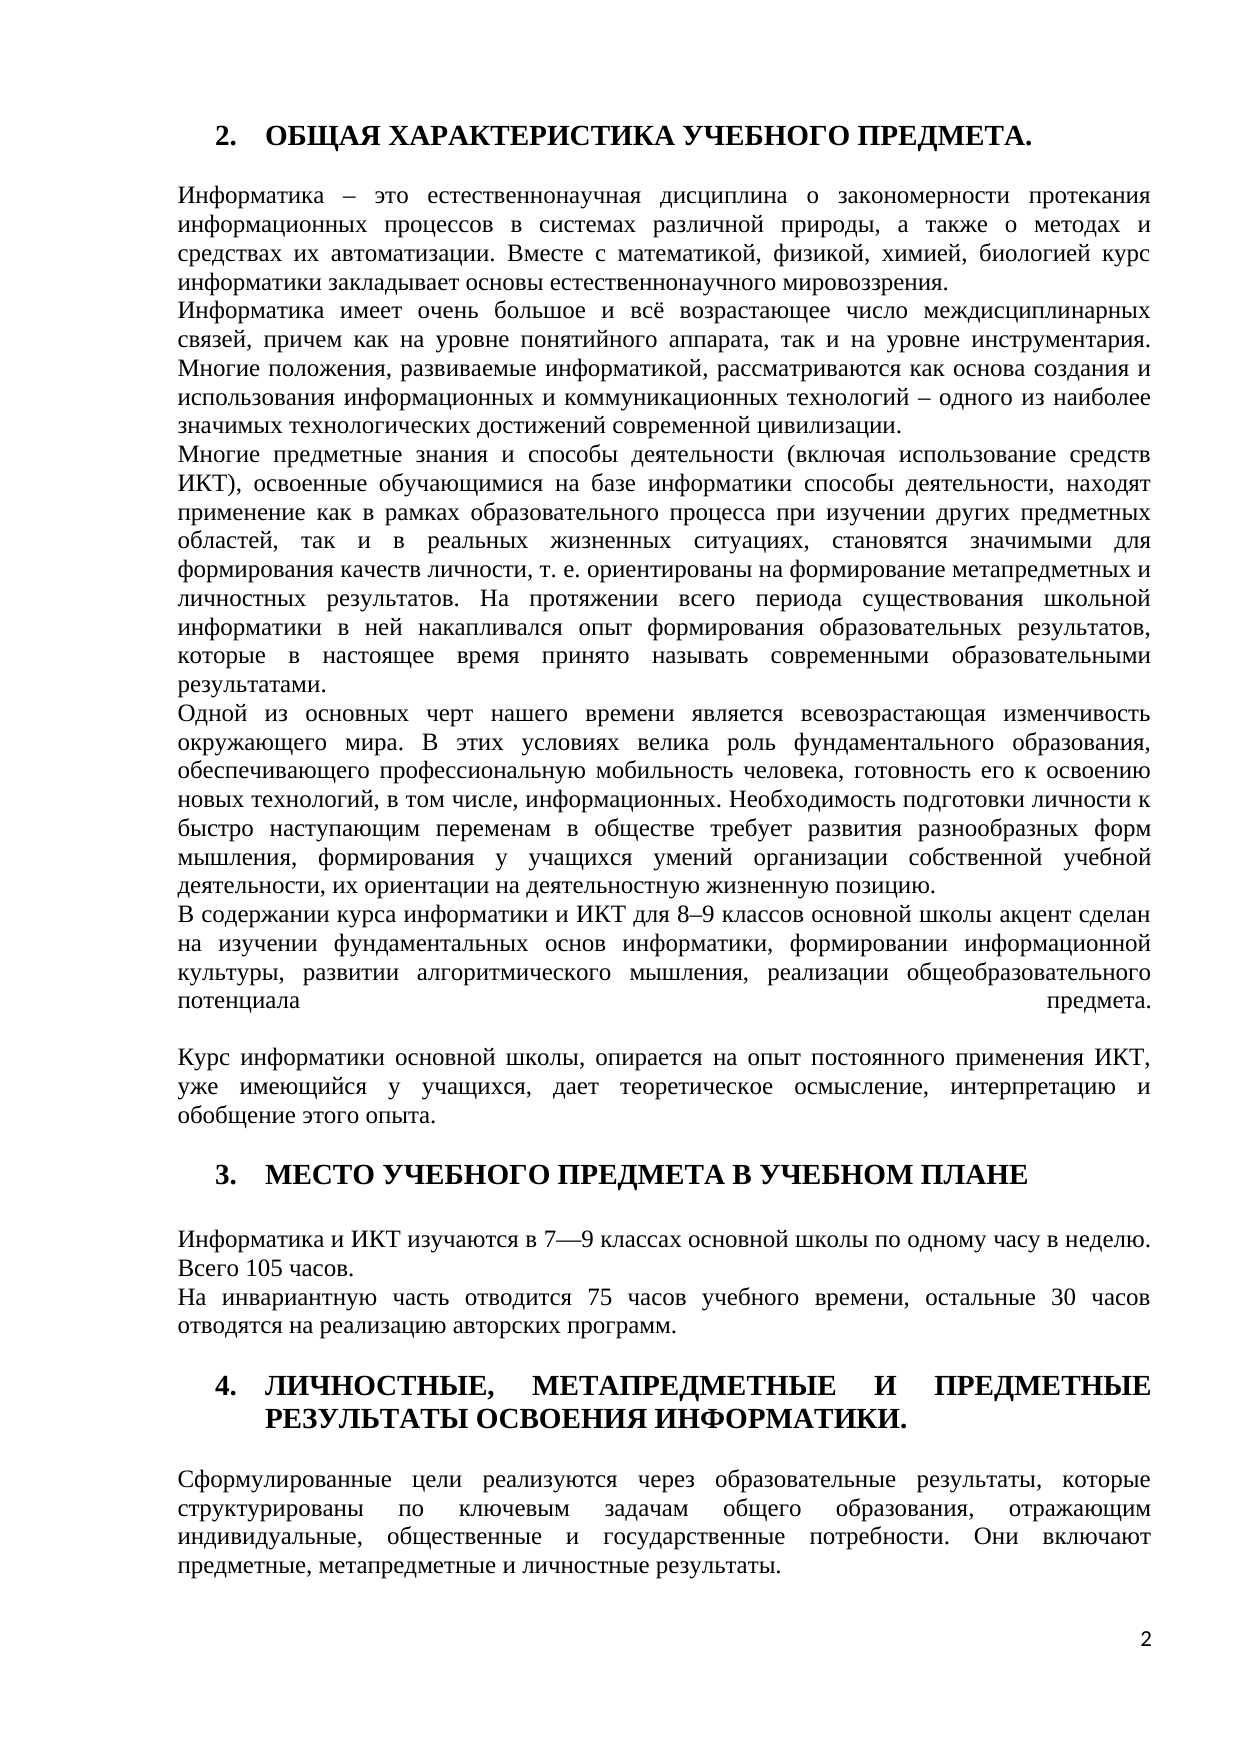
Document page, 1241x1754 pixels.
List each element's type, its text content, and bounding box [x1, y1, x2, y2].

list МЕСТО УЧЕБНОГО ПРЕДМЕТА В УЧЕБНОМ ПЛАНЕ [215, 1157, 1152, 1191]
text Одной из основных черт нашего времени является всевозрастающая изменчивость окружающего мира. В этих условиях велика роль фундаментального образования, обеспечивающего профессиональную мобильность человека, готовность его к освоению новых технологий, в том числе, информационных. Необходимость подготовки личности к быстро наступающим переменам в обществе требует развития разнообразных форм мышления, формирования у учащихся умений организации собственной учебной деятельности, их ориентации на деятельностную жизненную позицию. [177, 698, 1152, 899]
text Курс информатики основной школы, опирается на опыт постоянного применения ИКТ, уже имеющийся у учащихся, дает теоретическое осмысление, интерпретацию и обобщение этого опыта. [177, 1042, 1152, 1128]
text Сформулированные цели реализуются через образовательные результаты, которые структурированы по ключевым задачам общего образования, отражающим индивидуальные, общественные и государственные потребности. Они включают предметные, метапредметные и личностные результаты. [177, 1464, 1152, 1579]
text Информатика – это естественнонаучная дисциплина о закономерности протекания информационных процессов в системах различной природы, а также о методах и средствах их автоматизации. Вместе с математикой, физикой, химией, биологией курс информатики закладывает основы естественнонаучного мировоззрения. [177, 180, 1152, 295]
text В содержании курса информатики и ИКТ для 8–9 классов основной школы акцент сделан на изучении фундаментальных основ информатики, формировании информационной культуры, развитии алгоритмического мышления, реализации общеобразовательного потенциала предмета. [177, 899, 1152, 1042]
text Многие предметные знания и способы деятельности (включая использование средств ИКТ), освоенные обучающимися на базе информатики способы деятельности, находят применение как в рамках образовательного процесса при изучении других предметных областей, так и в реальных жизненных ситуациях, становятся значимыми для формирования качеств личности, т. е. ориентированы на формирование метапредметных и личностных результатов. На протяжении всего периода существования школьной информатики в ней накапливался опыт формирования образовательных результатов, которые в настоящее время принято называть современными образовательными результатами. [177, 439, 1152, 698]
text На инвариантную часть отводится 75 часов учебного времени, остальные 30 часов отводятся на реализацию авторских программ. [177, 1282, 1152, 1339]
text Информатика имеет очень большое и всё возрастающее число междисциплинарных связей, причем как на уровне понятийного аппарата, так и на уровне инструментария. Многие положения, развиваемые информатикой, рассматриваются как основа создания и использования информационных и коммуникационных технологий – одного из наиболее значимых технологических достижений современной цивилизации. [177, 295, 1152, 439]
text Информатика и ИКТ изучаются в 7—9 классах основной школы по одному часу в неделю. Всего 105 часов. [177, 1224, 1152, 1282]
list ОБЩАЯ ХАРАКТЕРИСТИКА УЧЕБНОГО ПРЕДМЕТА. [215, 118, 1152, 152]
list ЛИЧНОСТНЫЕ, МЕТАПРЕДМЕТНЫЕ И ПРЕДМЕТНЫЕ РЕЗУЛЬТАТЫ ОСВОЕНИЯ ИНФОРМАТИКИ. [215, 1368, 1152, 1435]
